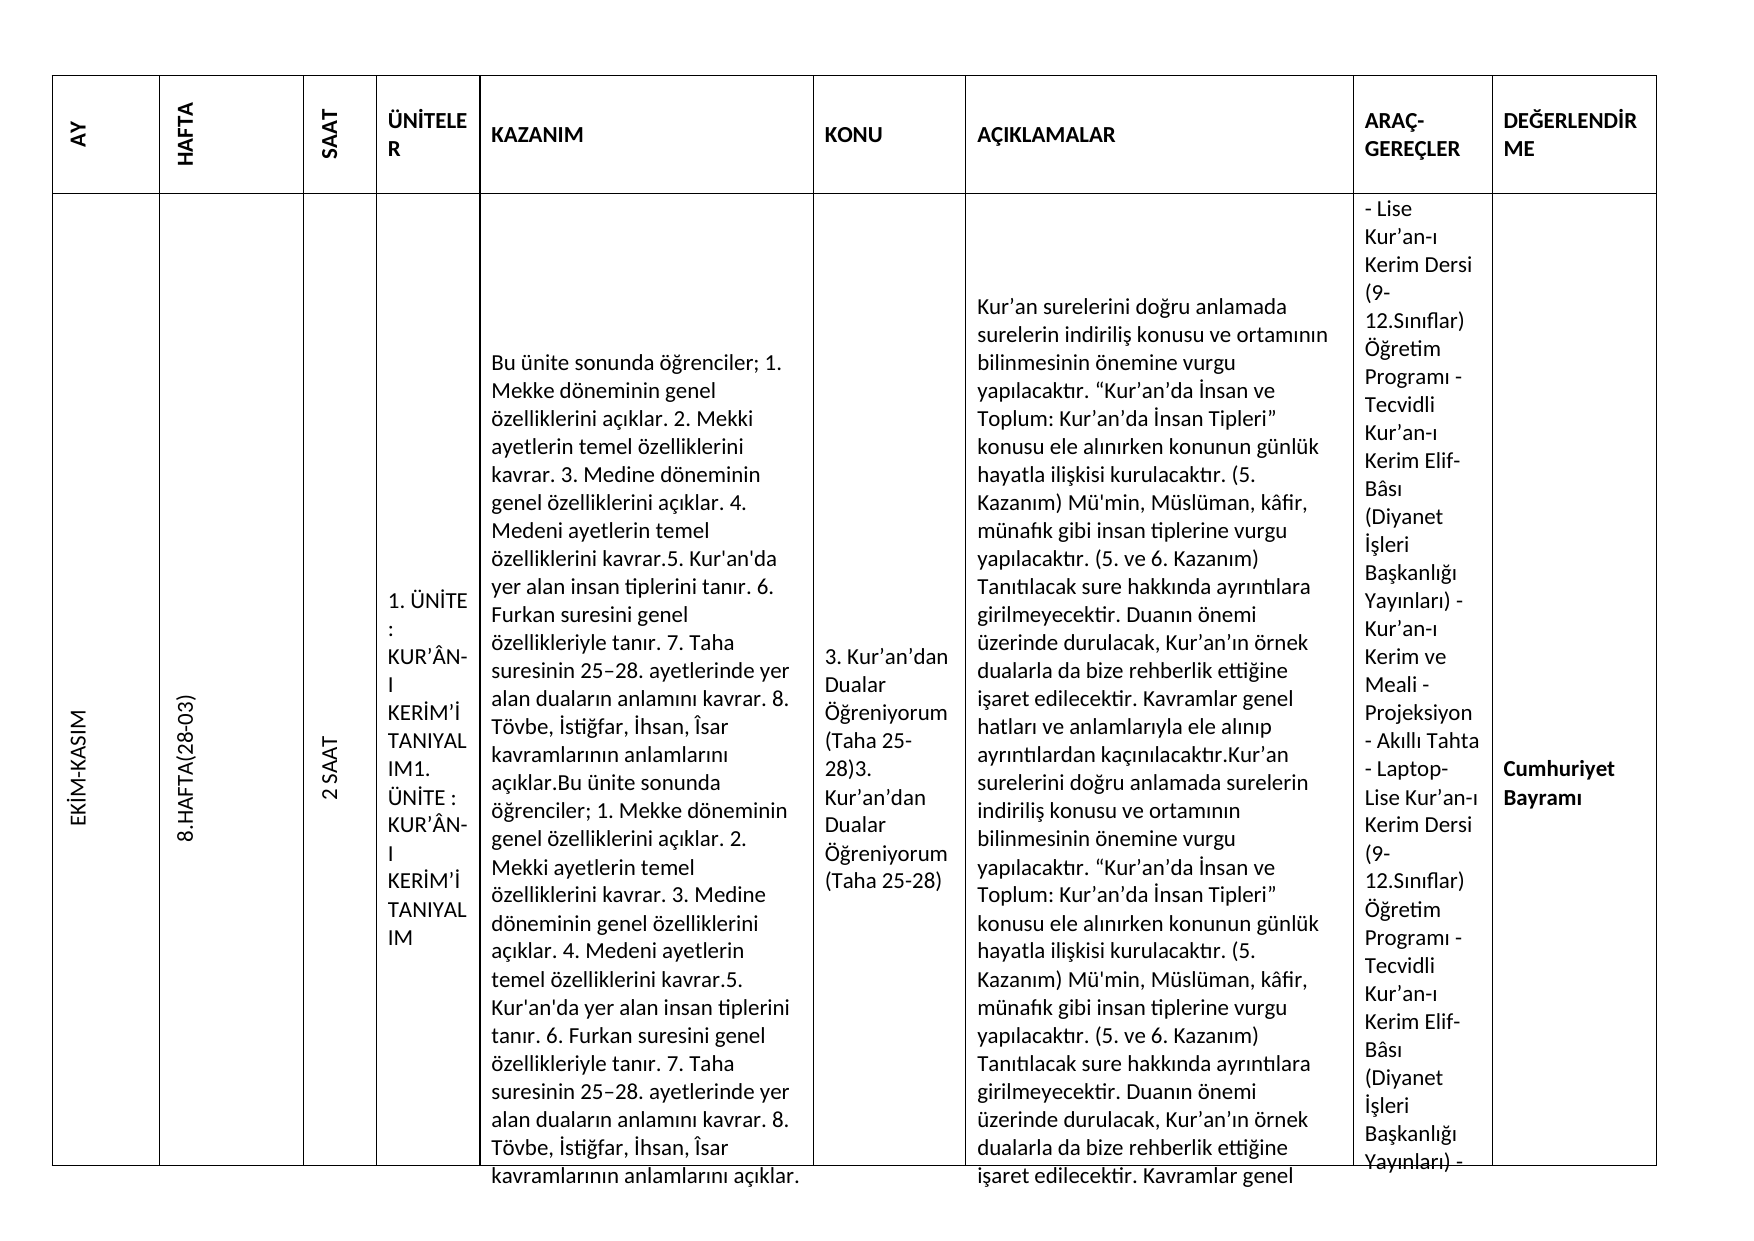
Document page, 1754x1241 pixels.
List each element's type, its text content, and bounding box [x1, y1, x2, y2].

table_cell Bu ünite sonunda öğrenciler; 1. Mekke döneminin genel özelliklerini açıklar. 2. Mekki ayetlerin temel özelliklerini kavrar. 3. Medine döneminin genel özelliklerini açıklar. 4. Medeni ayetlerin temel özelliklerini kavrar.5. Kur'an'da yer alan insan tiplerini tanır. 6. Furkan suresini genel özellikleriyle tanır. 7. Taha suresinin 25–28. ayetlerinde yer alan duaların anlamını kavrar. 8. Tövbe, İstiğfar, İhsan, Îsar kavramlarının anlamlarını açıklar.Bu ünite sonunda öğrenciler; 1. Mekke döneminin genel özelliklerini açıklar. 2. Mekki ayetlerin temel özelliklerini kavrar. 3. Medine döneminin genel özelliklerini açıklar. 4. Medeni ayetlerin temel özelliklerini kavrar.5. Kur'an'da yer alan insan tiplerini tanır. 6. Furkan suresini genel özellikleriyle tanır. 7. Taha suresinin 25–28. ayetlerinde yer alan duaların anlamını kavrar. 8. Tövbe, İstiğfar, İhsan, Îsar kavramlarının anlamlarını açıklar. [481, 194, 813, 1165]
table_header AY [53, 76, 159, 193]
table_header DEĞERLENDİRME [1493, 76, 1656, 193]
table_header ARAÇ-GEREÇLER [1354, 76, 1492, 193]
table_header KONU [814, 76, 965, 193]
table_cell 8.HAFTA(28-03) [160, 194, 303, 1165]
table_cell Cumhuriyet Bayramı [1493, 194, 1656, 1165]
table_cell 2 SAAT [304, 194, 376, 1165]
table_cell EKİM-KASIM [53, 194, 159, 1165]
table_cell 1. ÜNİTE : KUR’ÂN-I KERİM’İ TANIYALIM1. ÜNİTE : KUR’ÂN-I KERİM’İ TANIYALIM [377, 194, 479, 1165]
table_header HAFTA [160, 76, 303, 193]
table_header ÜNİTELER [377, 76, 479, 193]
table_cell 3. Kur’an’dan Dualar Öğreniyorum (Taha 25-28)3. Kur’an’dan Dualar Öğreniyorum (Taha 25-28) [814, 194, 965, 1165]
table_cell Kur’an surelerini doğru anlamada surelerin indiriliş konusu ve ortamının bilinmesinin önemine vurgu yapılacaktır. “Kur’an’da İnsan ve Toplum: Kur’an’da İnsan Tipleri” konusu ele alınırken konunun günlük hayatla ilişkisi kurulacaktır. (5. Kazanım) Mü'min, Müslüman, kâfir, münafık gibi insan tiplerine vurgu yapılacaktır. (5. ve 6. Kazanım) Tanıtılacak sure hakkında ayrıntılara girilmeyecektir. Duanın önemi üzerinde durulacak, Kur’an’ın örnek dualarla da bize rehberlik ettiğine işaret edilecektir. Kavramlar genel hatları ve anlamlarıyla ele alınıp ayrıntılardan kaçınılacaktır.Kur’an surelerini doğru anlamada surelerin indiriliş konusu ve ortamının bilinmesinin önemine vurgu yapılacaktır. “Kur’an’da İnsan ve Toplum: Kur’an’da İnsan Tipleri” konusu ele alınırken konunun günlük hayatla ilişkisi kurulacaktır. (5. Kazanım) Mü'min, Müslüman, kâfir, münafık gibi insan tiplerine vurgu yapılacaktır. (5. ve 6. Kazanım) Tanıtılacak sure hakkında ayrıntılara girilmeyecektir. Duanın önemi üzerinde durulacak, Kur’an’ın örnek dualarla da bize rehberlik ettiğine işaret edilecektir. Kavramlar genel hatları ve anlamlarıyla ele alınıp ayrıntılardan kaçınılacaktır. [966, 194, 1353, 1165]
table_header SAAT [304, 76, 376, 193]
table_header AÇIKLAMALAR [966, 76, 1353, 193]
table_header KAZANIM [481, 76, 813, 193]
table_cell - Lise Kur’an-ı Kerim Dersi (9-12.Sınıflar) Öğretim Programı - Tecvidli Kur’an-ı Kerim Elif-Bâsı (Diyanet İşleri Başkanlığı Yayınları) - Kur’an-ı Kerim ve Meali - Projeksiyon - Akıllı Tahta - Laptop- Lise Kur’an-ı Kerim Dersi (9-12.Sınıflar) Öğretim Programı - Tecvidli Kur’an-ı Kerim Elif-Bâsı (Diyanet İşleri Başkanlığı Yayınları) - Kur’an-ı Kerim ve Meali - Projeksiyon - Akıllı Tahta - Laptop [1354, 194, 1492, 1165]
